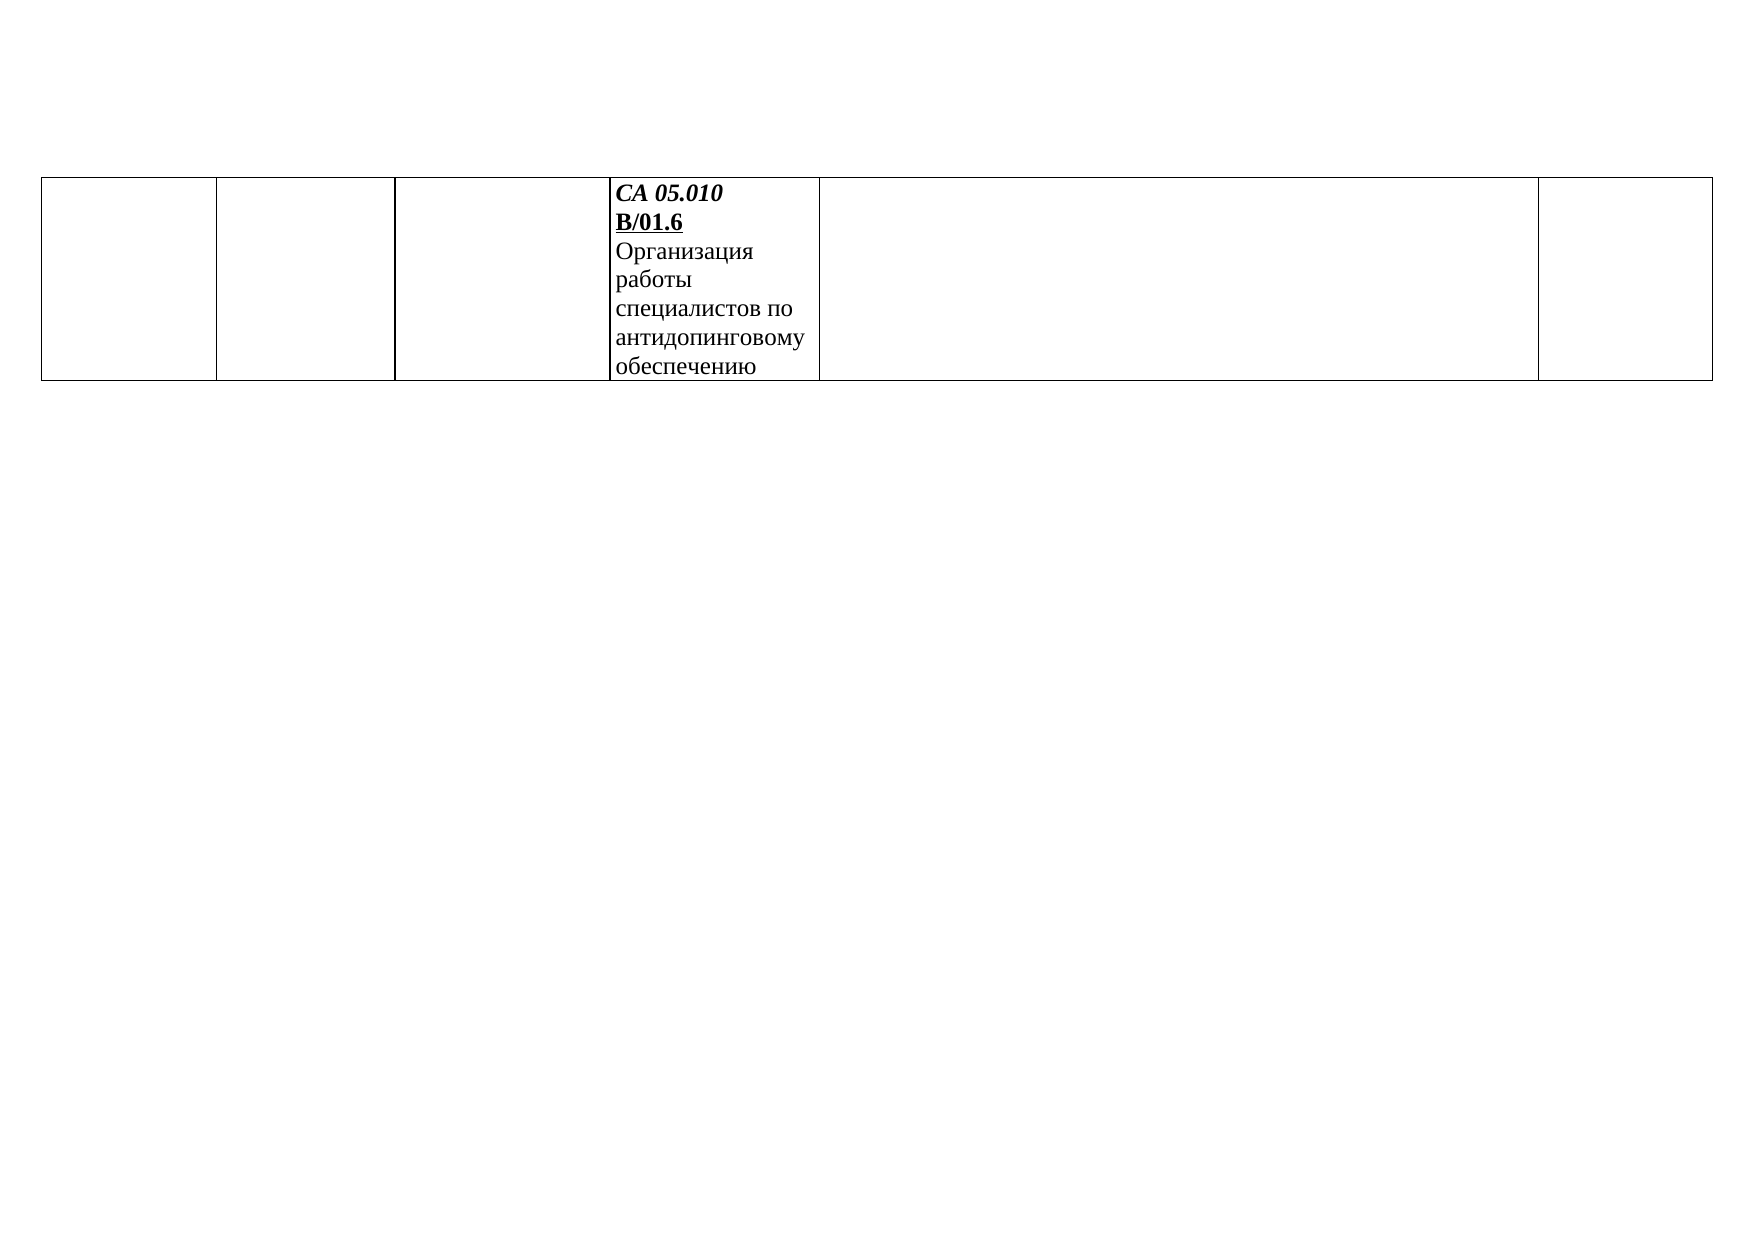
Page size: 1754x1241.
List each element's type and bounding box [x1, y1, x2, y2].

table_header [611, 178, 819, 379]
table_header [1539, 178, 1712, 379]
table_header [217, 178, 394, 379]
table_header [396, 178, 609, 379]
table_header [820, 178, 1538, 379]
table_header [42, 178, 216, 379]
